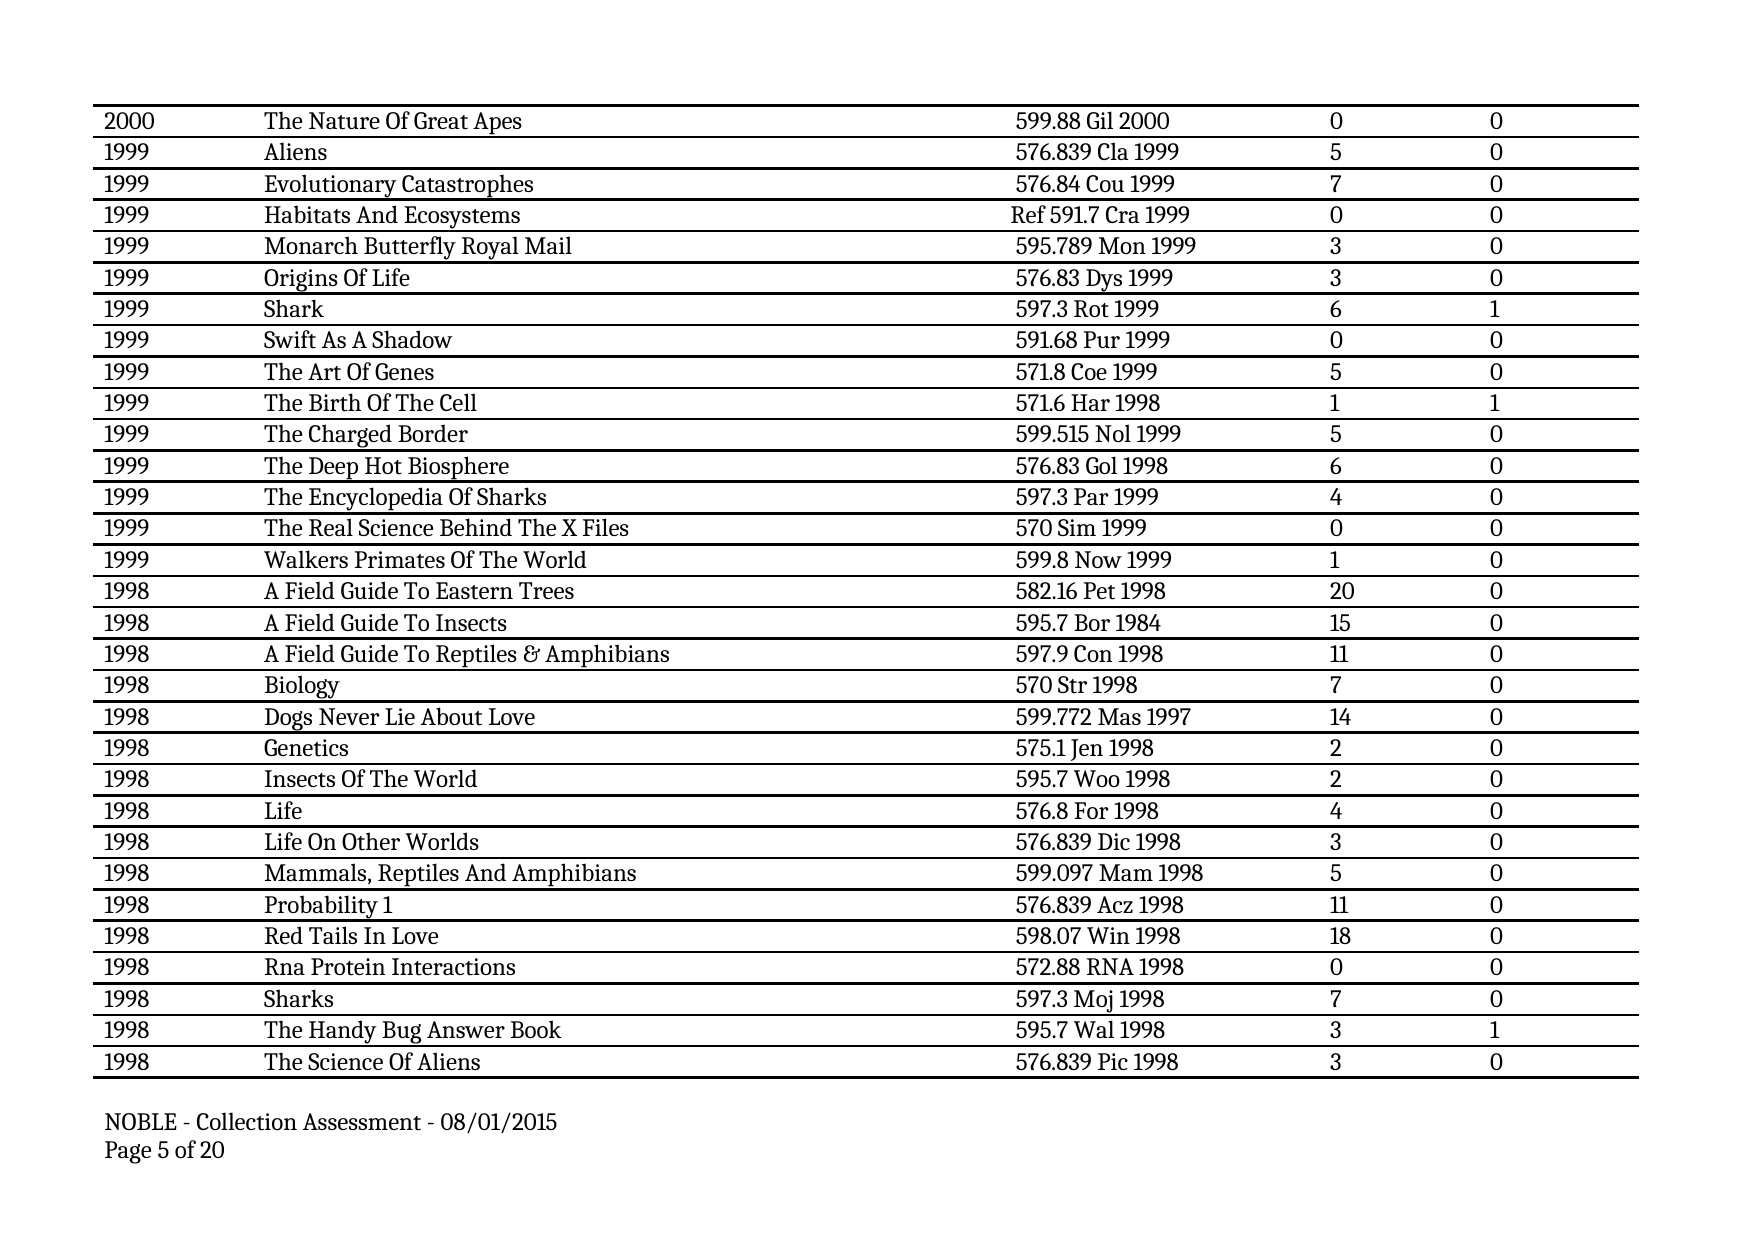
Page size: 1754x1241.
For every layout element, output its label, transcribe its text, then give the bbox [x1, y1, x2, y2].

table_cell 1999 [93, 483, 253, 512]
table_cell Red Tails In Love [253, 922, 999, 951]
table_cell 0 [1479, 170, 1638, 198]
table_cell 0 [1319, 515, 1478, 543]
table_cell 2 [1319, 734, 1478, 763]
table_cell 14 [1319, 703, 1478, 731]
table_cell 0 [1479, 734, 1638, 763]
table_cell 576.84 Cou 1999 [999, 170, 1319, 198]
table_cell 3 [1319, 264, 1478, 292]
table_cell 576.8 For 1998 [999, 797, 1319, 825]
table_cell 1 [1479, 1016, 1638, 1045]
table_cell 1999 [93, 295, 253, 324]
table_cell 597.3 Par 1999 [999, 483, 1319, 512]
table_cell 571.6 Har 1998 [999, 389, 1319, 418]
table_cell Ref 591.7 Cra 1999 [999, 201, 1319, 229]
table_cell 0 [1319, 107, 1478, 136]
table_cell 3 [1319, 232, 1478, 261]
table_cell 597.3 Rot 1999 [999, 295, 1319, 324]
table_cell 576.839 Cla 1999 [999, 138, 1319, 167]
table_cell 0 [1479, 138, 1638, 167]
table_cell Genetics [253, 734, 999, 763]
table_cell 1998 [93, 734, 253, 763]
table_cell 5 [1319, 358, 1478, 386]
table_cell A Field Guide To Insects [253, 608, 999, 637]
table_cell The Real Science Behind The X Files [253, 515, 999, 543]
table_cell Habitats And Ecosystems [253, 201, 999, 229]
table_cell 570 Sim 1999 [999, 515, 1319, 543]
table_cell 0 [1479, 922, 1638, 951]
table_cell 0 [1479, 797, 1638, 825]
table_cell The Art Of Genes [253, 358, 999, 386]
table_cell A Field Guide To Eastern Trees [253, 577, 999, 606]
table_cell 595.7 Wal 1998 [999, 1016, 1319, 1045]
table_cell 1999 [93, 452, 253, 480]
table_cell 15 [1319, 608, 1478, 637]
table_cell Sharks [253, 985, 999, 1013]
table_cell 1999 [93, 201, 253, 229]
table_cell 1998 [93, 608, 253, 637]
table_cell Aliens [253, 138, 999, 167]
table_cell 5 [1319, 420, 1478, 449]
table_cell 0 [1479, 420, 1638, 449]
table_cell 0 [1479, 859, 1638, 888]
table_cell Shark [253, 295, 999, 324]
table_cell 0 [1479, 985, 1638, 1013]
table_cell 1998 [93, 640, 253, 668]
table_cell 1998 [93, 765, 253, 794]
table_cell 0 [1479, 828, 1638, 857]
table_cell 576.83 Dys 1999 [999, 264, 1319, 292]
table_cell 0 [1479, 891, 1638, 919]
table_cell 599.097 Mam 1998 [999, 859, 1319, 888]
table_cell The Encyclopedia Of Sharks [253, 483, 999, 512]
table_cell 595.7 Woo 1998 [999, 765, 1319, 794]
table_cell 0 [1479, 452, 1638, 480]
table_cell 0 [1479, 483, 1638, 512]
table_cell Biology [253, 671, 999, 700]
table_cell 4 [1319, 797, 1478, 825]
table_cell 1998 [93, 859, 253, 888]
table_cell 576.83 Gol 1998 [999, 452, 1319, 480]
table_cell 598.07 Win 1998 [999, 922, 1319, 951]
table_cell 1998 [93, 985, 253, 1013]
table_cell 599.88 Gil 2000 [999, 107, 1319, 136]
table_cell 1998 [93, 671, 253, 700]
table_cell 571.8 Coe 1999 [999, 358, 1319, 386]
table_cell 1999 [93, 389, 253, 418]
table_cell 595.789 Mon 1999 [999, 232, 1319, 261]
table_cell 0 [1479, 358, 1638, 386]
table_cell 0 [1319, 201, 1478, 229]
table_cell 7 [1319, 671, 1478, 700]
table_cell 1998 [93, 953, 253, 982]
table_cell 4 [1319, 483, 1478, 512]
table_cell 575.1 Jen 1998 [999, 734, 1319, 763]
table_cell 591.68 Pur 1999 [999, 326, 1319, 355]
table_cell 576.839 Pic 1998 [999, 1047, 1319, 1076]
table_cell 0 [1479, 326, 1638, 355]
table_cell Walkers Primates Of The World [253, 546, 999, 574]
table_cell 572.88 RNA 1998 [999, 953, 1319, 982]
table_cell 1 [1319, 546, 1478, 574]
table_cell 1999 [93, 264, 253, 292]
table_cell 1999 [93, 138, 253, 167]
table_cell 582.16 Pet 1998 [999, 577, 1319, 606]
table_cell 1999 [93, 358, 253, 386]
table_cell The Science Of Aliens [253, 1047, 999, 1076]
table_cell 0 [1479, 1047, 1638, 1076]
table_cell The Nature Of Great Apes [253, 107, 999, 136]
table_cell 2000 [93, 107, 253, 136]
table_cell 576.839 Dic 1998 [999, 828, 1319, 857]
table_cell 1999 [93, 170, 253, 198]
table_cell 11 [1319, 891, 1478, 919]
table_cell Dogs Never Lie About Love [253, 703, 999, 731]
table_cell 0 [1479, 515, 1638, 543]
table_cell 1998 [93, 1016, 253, 1045]
table_cell 1998 [93, 797, 253, 825]
table_cell Swift As A Shadow [253, 326, 999, 355]
table_cell 5 [1319, 138, 1478, 167]
table_cell 0 [1479, 264, 1638, 292]
table_cell 7 [1319, 985, 1478, 1013]
table_cell 3 [1319, 1016, 1478, 1045]
table_cell 599.8 Now 1999 [999, 546, 1319, 574]
table_cell 7 [1319, 170, 1478, 198]
table_cell Life [253, 797, 999, 825]
table_cell 0 [1479, 232, 1638, 261]
table_cell Insects Of The World [253, 765, 999, 794]
table_cell The Charged Border [253, 420, 999, 449]
table_cell 18 [1319, 922, 1478, 951]
table_cell 3 [1319, 1047, 1478, 1076]
table_cell 1998 [93, 577, 253, 606]
table_cell 0 [1479, 953, 1638, 982]
table_cell 597.9 Con 1998 [999, 640, 1319, 668]
table_cell 1999 [93, 420, 253, 449]
table_cell Mammals, Reptiles And Amphibians [253, 859, 999, 888]
table_cell Rna Protein Interactions [253, 953, 999, 982]
table_cell 6 [1319, 295, 1478, 324]
table_cell 1998 [93, 828, 253, 857]
table_cell 11 [1319, 640, 1478, 668]
table_cell 570 Str 1998 [999, 671, 1319, 700]
table_cell The Handy Bug Answer Book [253, 1016, 999, 1045]
table_cell 599.772 Mas 1997 [999, 703, 1319, 731]
table_cell 1 [1319, 389, 1478, 418]
table_cell 599.515 Nol 1999 [999, 420, 1319, 449]
table_cell The Birth Of The Cell [253, 389, 999, 418]
table_cell 0 [1479, 201, 1638, 229]
table_cell 595.7 Bor 1984 [999, 608, 1319, 637]
table_cell 1999 [93, 546, 253, 574]
table_cell The Deep Hot Biosphere [253, 452, 999, 480]
table_cell 3 [1319, 828, 1478, 857]
table_cell 5 [1319, 859, 1478, 888]
table_cell 1 [1479, 295, 1638, 324]
table_cell 1999 [93, 515, 253, 543]
table_cell 2 [1319, 765, 1478, 794]
table_cell Probability 1 [253, 891, 999, 919]
table_cell 1 [1479, 389, 1638, 418]
table_cell 6 [1319, 452, 1478, 480]
table_cell 0 [1479, 671, 1638, 700]
table_cell 0 [1479, 546, 1638, 574]
table_cell 0 [1319, 326, 1478, 355]
table_cell 20 [1319, 577, 1478, 606]
table_cell 576.839 Acz 1998 [999, 891, 1319, 919]
table_cell Monarch Butterfly Royal Mail [253, 232, 999, 261]
table_cell 0 [1319, 953, 1478, 982]
table_cell 0 [1479, 577, 1638, 606]
table_cell 1999 [93, 232, 253, 261]
table_cell A Field Guide To Reptiles & Amphibians [253, 640, 999, 668]
table_cell Evolutionary Catastrophes [253, 170, 999, 198]
table_cell 0 [1479, 640, 1638, 668]
table_cell 1998 [93, 1047, 253, 1076]
table_cell 597.3 Moj 1998 [999, 985, 1319, 1013]
table_cell 1998 [93, 891, 253, 919]
table_cell 0 [1479, 765, 1638, 794]
table_cell 0 [1479, 703, 1638, 731]
table_cell 1998 [93, 703, 253, 731]
table_cell Life On Other Worlds [253, 828, 999, 857]
table_cell 1999 [93, 326, 253, 355]
table_cell 1998 [93, 922, 253, 951]
table_cell Origins Of Life [253, 264, 999, 292]
table_cell 0 [1479, 107, 1638, 136]
table_cell 0 [1479, 608, 1638, 637]
